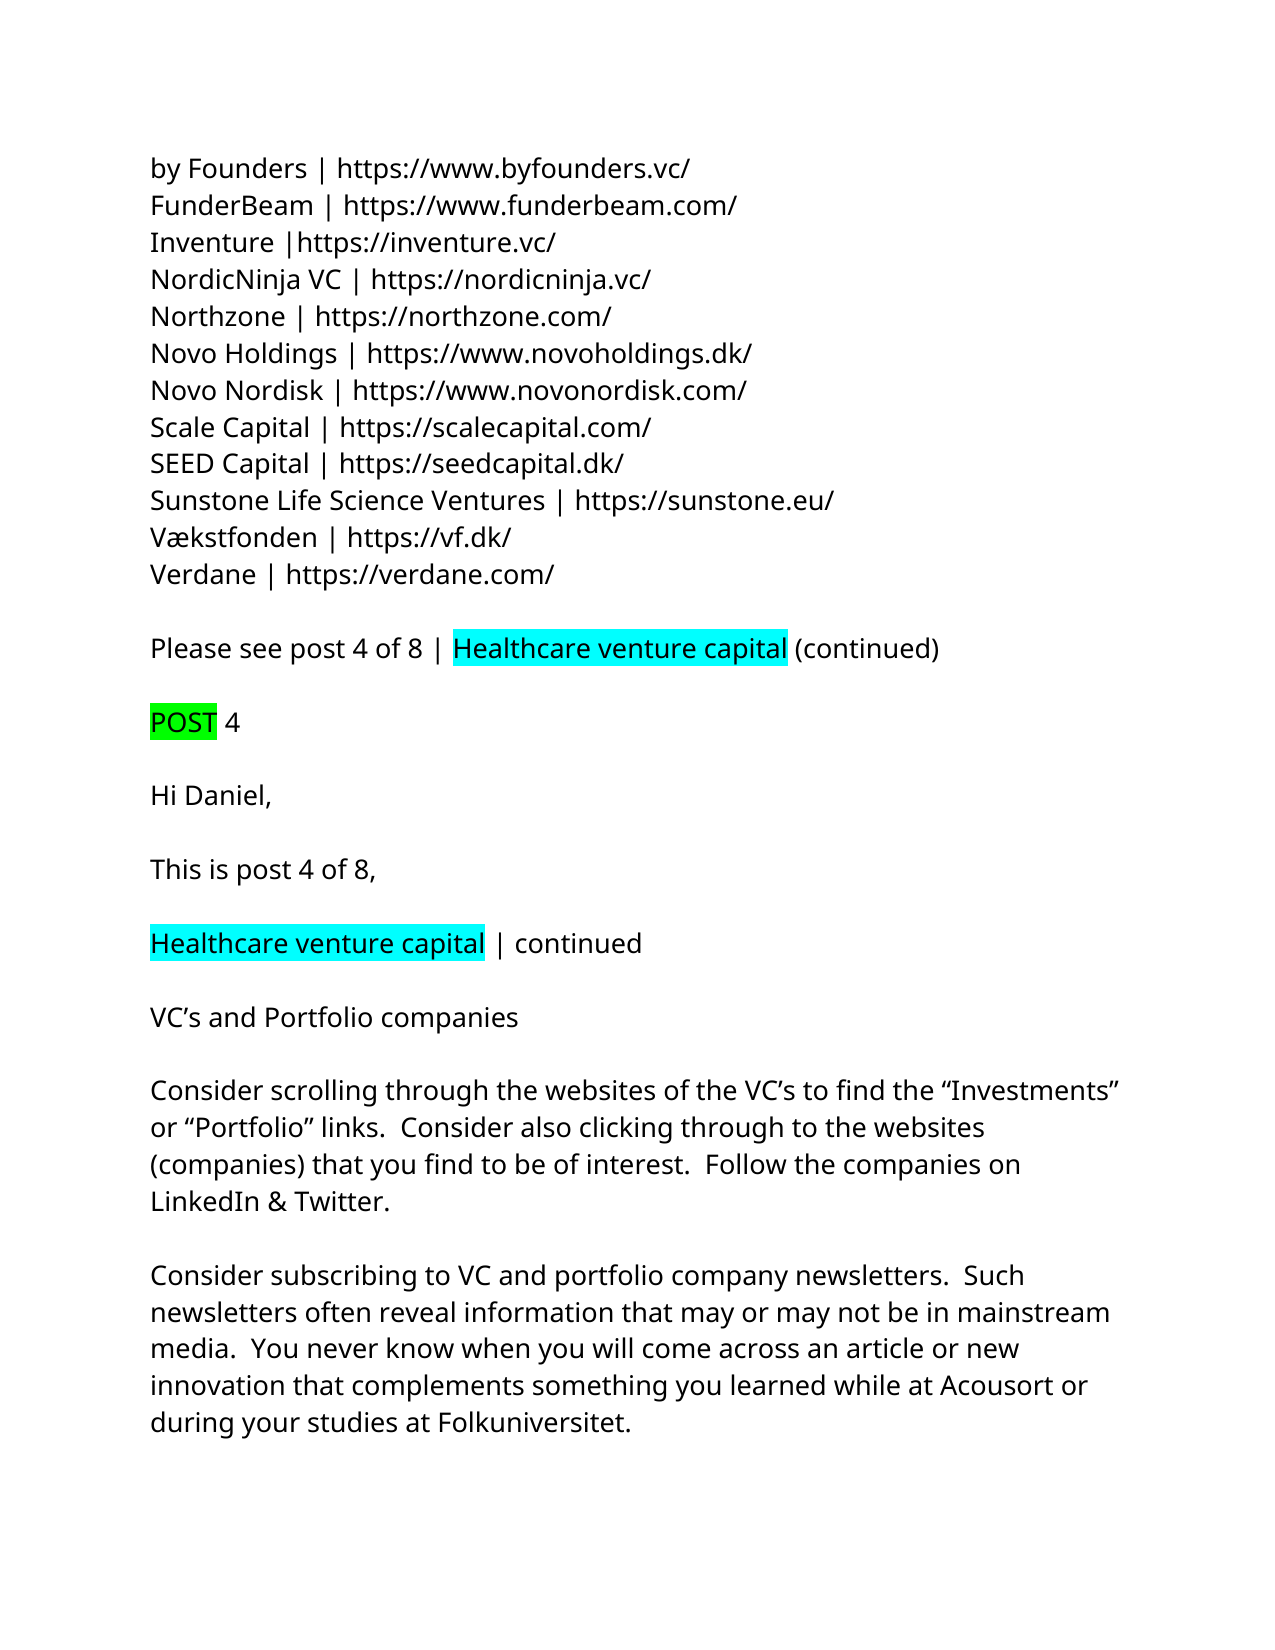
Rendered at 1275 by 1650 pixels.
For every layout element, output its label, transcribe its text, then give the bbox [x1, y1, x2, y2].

text Hi Daniel, [150, 777, 1125, 814]
text This is post 4 of 8, [150, 851, 1125, 887]
text Novo Nordisk | https://www.novonordisk.com/ [150, 371, 1125, 408]
text Consider subscribing to VC and portfolio company newsletters. Such newsletters often reveal information that may or may not be in mainstream media. You never know when you will come across an article or new innovation that complements something you learned while at Acousort or during your studies at Folkuniversitet. [150, 1256, 1125, 1441]
text Northzone | https://northzone.com/ [150, 297, 1125, 334]
text VC’s and Portfolio companies [150, 998, 1125, 1035]
text Vækstfonden | https://vf.dk/ [150, 519, 1125, 556]
text by Founders | https://www.byfounders.vc/ [150, 150, 1125, 187]
text Consider scrolling through the websites of the VC’s to find the “Investments” or “Portfolio” links. Consider also clicking through to the websites (companies) that you find to be of interest. Follow the companies on LinkedIn & Twitter. [150, 1072, 1125, 1219]
text Sunstone Life Science Ventures | https://sunstone.eu/ [150, 482, 1125, 519]
text FunderBeam | https://www.funderbeam.com/ [150, 187, 1125, 224]
text Inventure |https://inventure.vc/ [150, 224, 1125, 261]
text Please see post 4 of 8 | Healthcare venture capital (continued) [788, 629, 1125, 666]
text POST 4 [217, 703, 1125, 740]
text Healthcare venture capital | continued [485, 924, 1125, 961]
text NordicNinja VC | https://nordicninja.vc/ [150, 261, 1125, 297]
text Verdane | https://verdane.com/ [150, 556, 1125, 592]
text Novo Holdings | https://www.novoholdings.dk/ [150, 334, 1125, 371]
text Scale Capital | https://scalecapital.com/ [150, 408, 1125, 445]
text SEED Capital | https://seedcapital.dk/ [150, 445, 1125, 482]
text Please see post 4 of 8 | Healthcare venture capital (continued) [150, 629, 453, 666]
